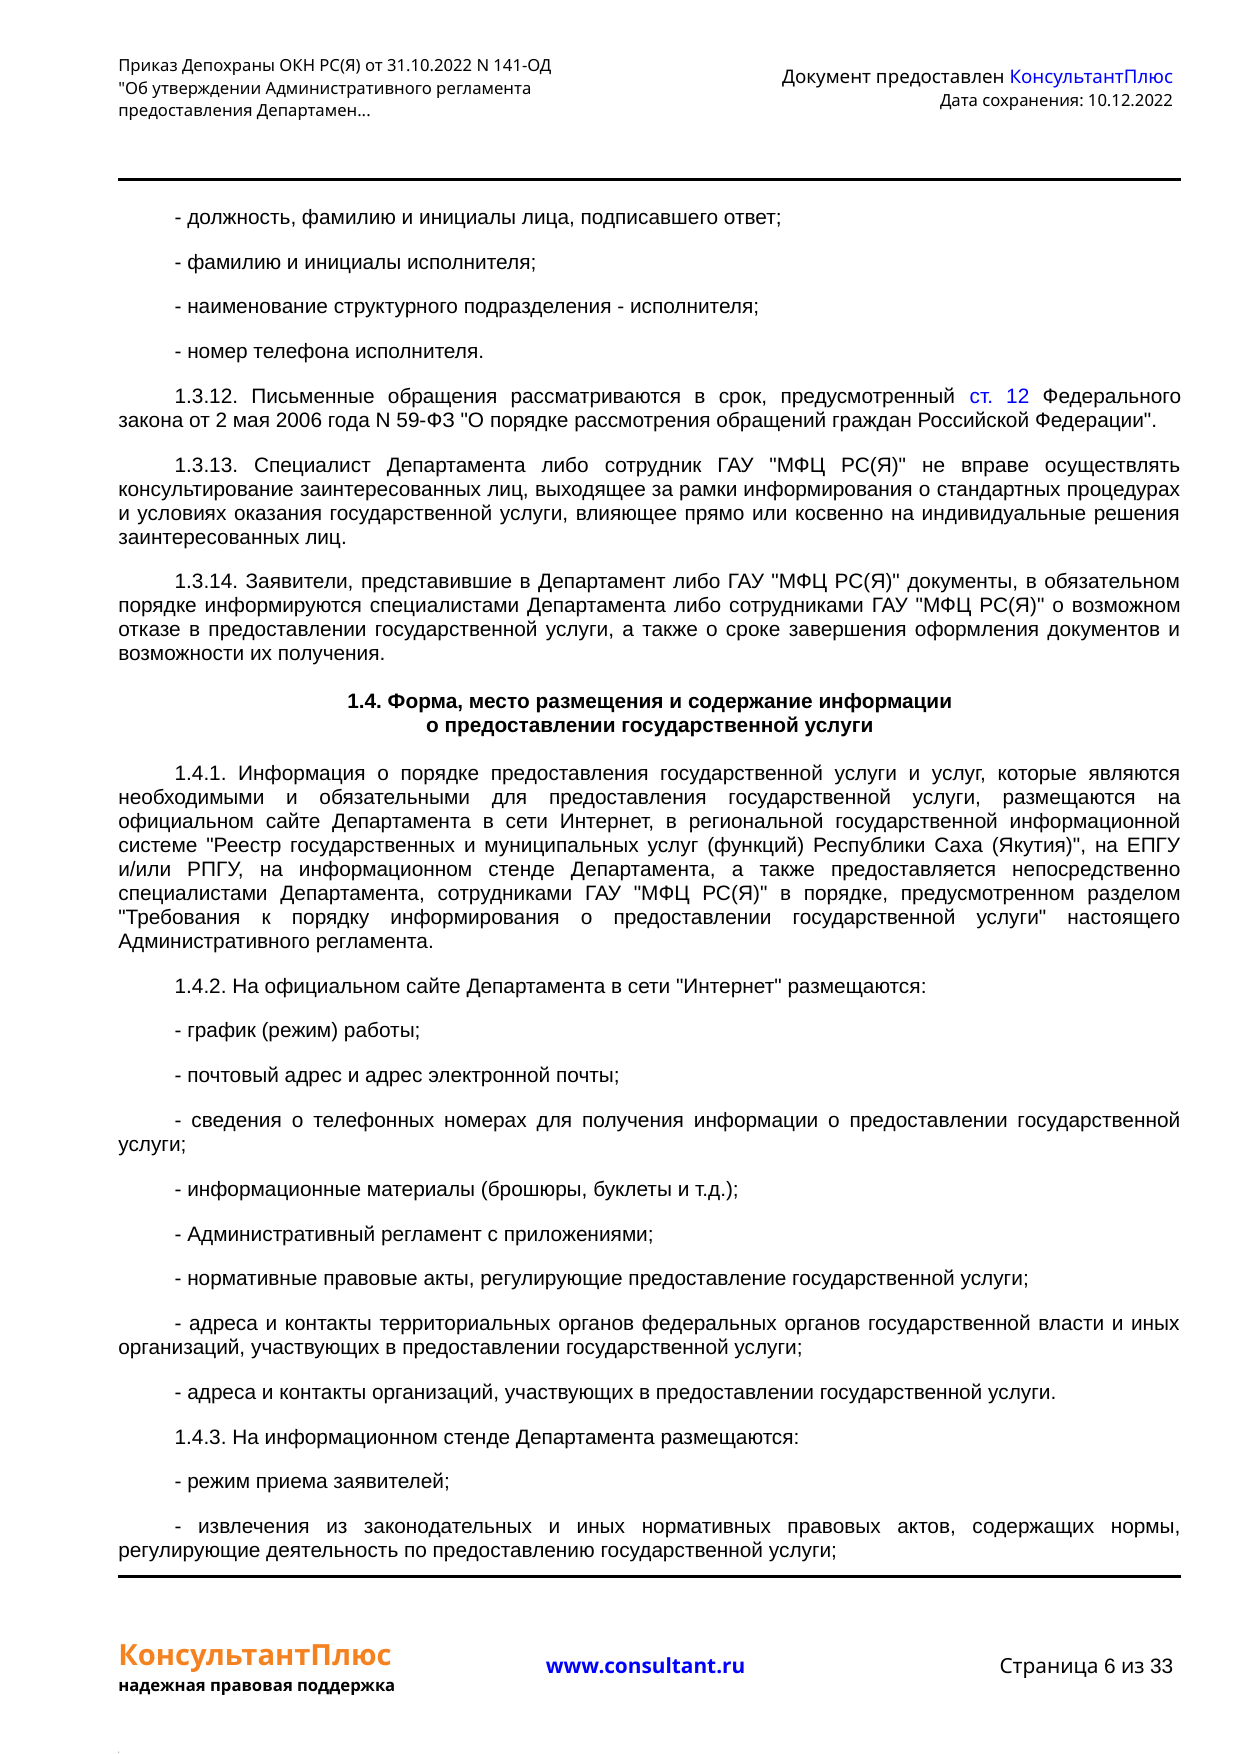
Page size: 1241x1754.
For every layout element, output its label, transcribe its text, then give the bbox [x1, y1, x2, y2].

title 1.4. Форма, место размещения и содержание информации [118, 689, 1181, 713]
text - почтовый адрес и адрес электронной почты; [118, 1063, 1181, 1087]
text 1.3.13. Специалист Департамента либо сотрудник ГАУ "МФЦ РС(Я)" не вправе осуществлять консультирование заинтересованных лиц, выходящее за рамки информирования о стандартных процедурах и условиях оказания государственной услуги, влияющее прямо или косвенно на индивидуальные решения заинтересованных лиц. [118, 453, 1181, 548]
text - сведения о телефонных номерах для получения информации о предоставлении государственной услуги; [118, 1108, 1181, 1156]
text - Административный регламент с приложениями; [118, 1221, 1181, 1245]
text - режим приема заявителей; [118, 1469, 1181, 1493]
text 1.4.1. Информация о порядке предоставления государственной услуги и услуг, которые являются необходимыми и обязательными для предоставления государственной услуги, размещаются на официальном сайте Департамента в сети Интернет, в региональной государственной информационной системе "Реестр государственных и муниципальных услуг (функций) Республики Саха (Якутия)", на ЕПГУ и/или РПГУ, на информационном стенде Департамента, а также предоставляется непосредственно специалистами Департамента, сотрудниками ГАУ "МФЦ РС(Я)" в порядке, предусмотренном разделом "Требования к порядку информирования о предоставлении государственной услуги" настоящего Административного регламента. [118, 761, 1181, 953]
text 1.4.3. На информационном стенде Департамента размещаются: [118, 1424, 1181, 1448]
title о предоставлении государственной услуги [118, 713, 1181, 737]
text - адреса и контакты территориальных органов федеральных органов государственной власти и иных организаций, участвующих в предоставлении государственной услуги; [118, 1311, 1181, 1359]
text 1.3.12. Письменные обращения рассматриваются в срок, предусмотренный ст. 12 Федерального закона от 2 мая 2006 года N 59-ФЗ "О порядке рассмотрения обращений граждан Российской Федерации". [118, 384, 1181, 432]
text - нормативные правовые акты, регулирующие предоставление государственной услуги; [118, 1266, 1181, 1290]
text - адреса и контакты организаций, участвующих в предоставлении государственной услуги. [118, 1380, 1181, 1404]
text - извлечения из законодательных и иных нормативных правовых актов, содержащих нормы, регулирующие деятельность по предоставлению государственной услуги; [118, 1514, 1181, 1562]
text 1.4.2. На официальном сайте Департамента в сети "Интернет" размещаются: [118, 973, 1181, 997]
text - номер телефона исполнителя. [118, 339, 1181, 363]
text - фамилию и инициалы исполнителя; [118, 249, 1181, 273]
text - должность, фамилию и инициалы лица, подписавшего ответ; [118, 205, 1181, 229]
text - наименование структурного подразделения - исполнителя; [118, 294, 1181, 318]
text - график (режим) работы; [118, 1018, 1181, 1042]
text 1.3.14. Заявители, представившие в Департамент либо ГАУ "МФЦ РС(Я)" документы, в обязательном порядке информируются специалистами Департамента либо сотрудниками ГАУ "МФЦ РС(Я)" о возможном отказе в предоставлении государственной услуги, а также о сроке завершения оформления документов и возможности их получения. [118, 569, 1181, 665]
text - информационные материалы (брошюры, буклеты и т.д.); [118, 1177, 1181, 1201]
